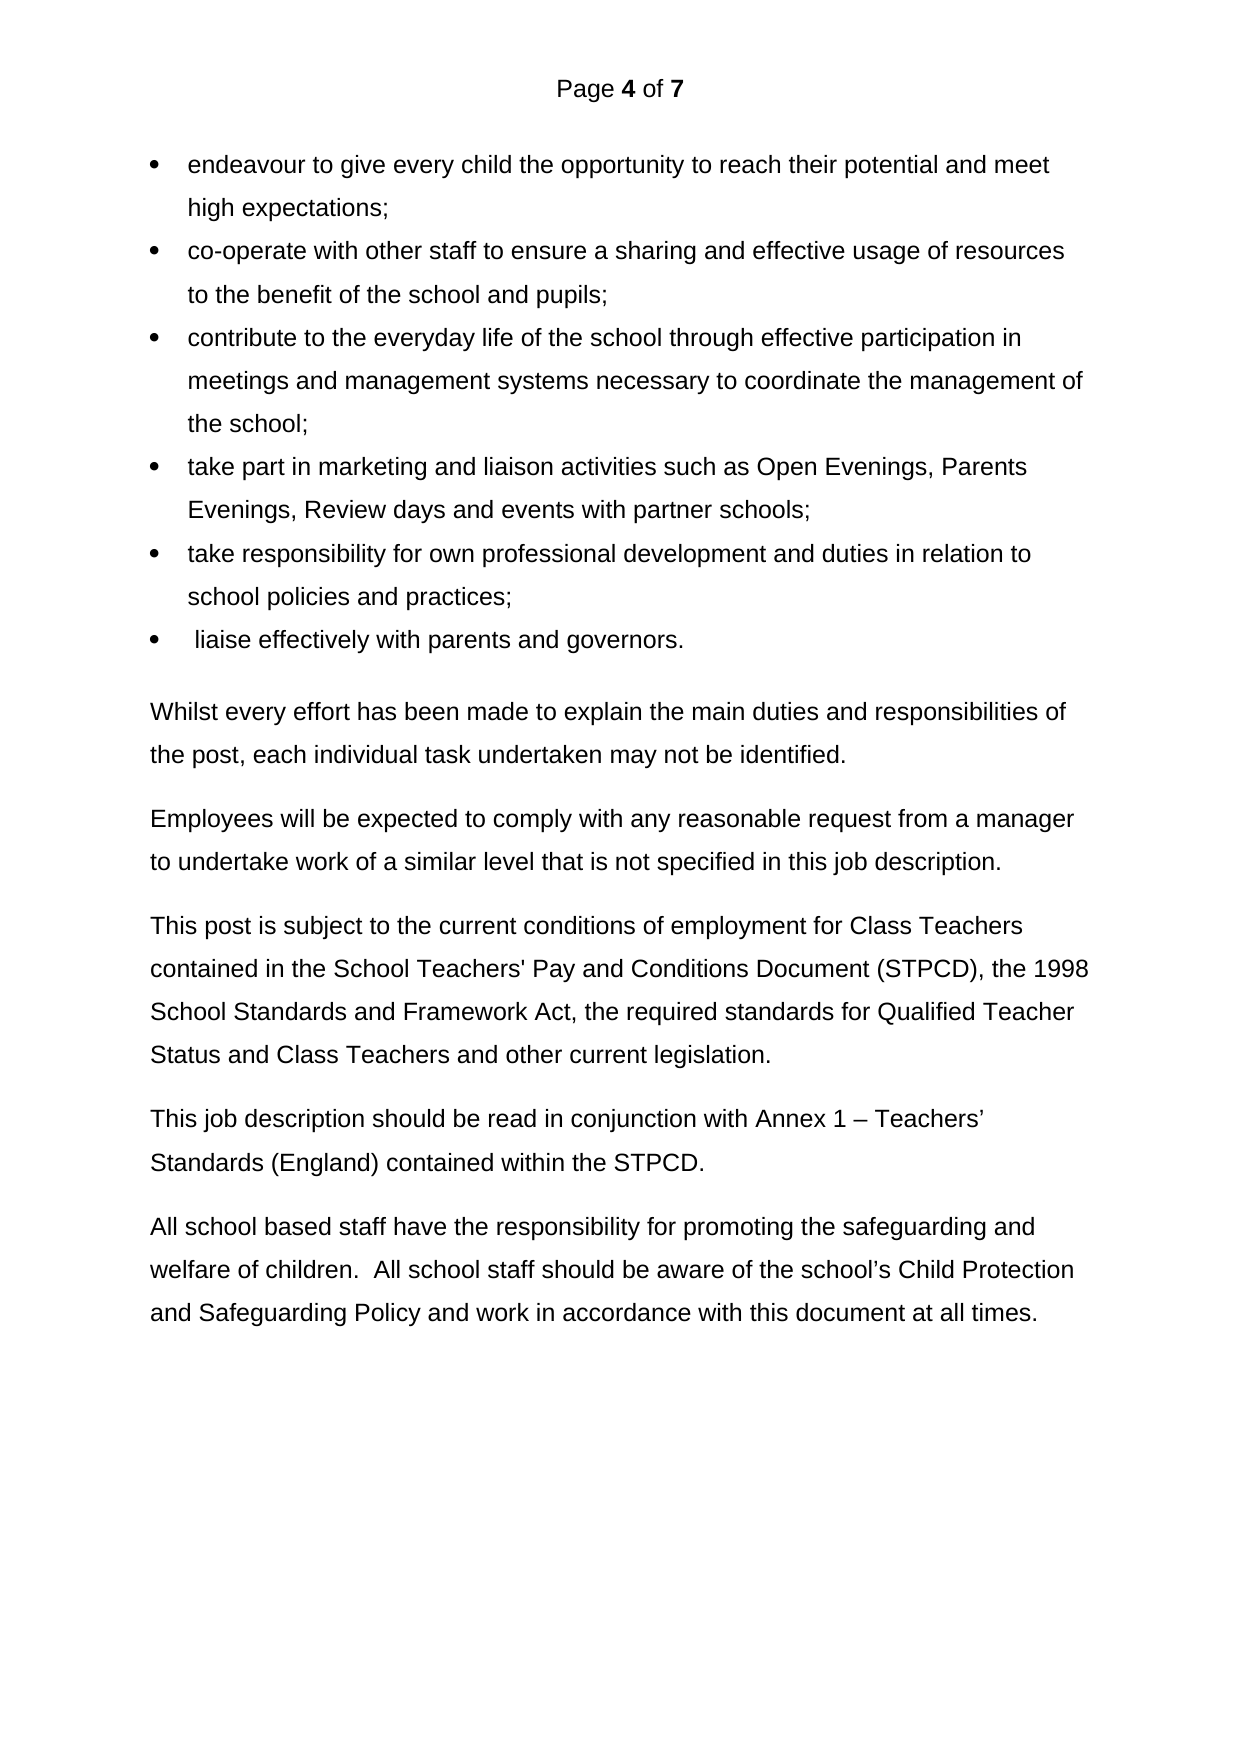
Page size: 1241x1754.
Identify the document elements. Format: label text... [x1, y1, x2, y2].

list liaise effectively with parents and governors. [150, 625, 1090, 654]
list take responsibility for own professional development and duties in relation to school policies and practices; [150, 538, 1090, 611]
list contribute to the everyday life of the school through effective participation in meetings and management systems necessary to coordinate the management of the school; [150, 323, 1090, 438]
text This job description should be read in conjunction with Annex 1 – Teachers’ Standards (England) contained within the STPCD. [150, 1104, 1090, 1176]
text Whilst every effort has been made to explain the main duties and responsibilities of the post, each individual task undertaken may not be identified. [150, 697, 1090, 769]
list endeavour to give every child the opportunity to reach their potential and meet high expectations; [150, 150, 1090, 222]
text This post is subject to the current conditions of employment for Class Teachers contained in the School Teachers' Pay and Conditions Document (STPCD), the 1998 School Standards and Framework Act, the required standards for Qualified Teacher Status and Class Teachers and other current legislation. [150, 911, 1090, 1069]
text Employees will be expected to comply with any reasonable request from a manager to undertake work of a similar level that is not specified in this job description. [150, 804, 1090, 876]
text All school based staff have the responsibility for promoting the safeguarding and welfare of children. All school staff should be aware of the school’s Child Protection and Safeguarding Policy and work in accordance with this document at all times. [150, 1211, 1090, 1326]
list take part in marketing and liaison activities such as Open Evenings, Parents Evenings, Review days and events with partner schools; [150, 452, 1090, 524]
list co-operate with other staff to ensure a sharing and effective usage of resources to the benefit of the school and pupils; [150, 236, 1090, 308]
